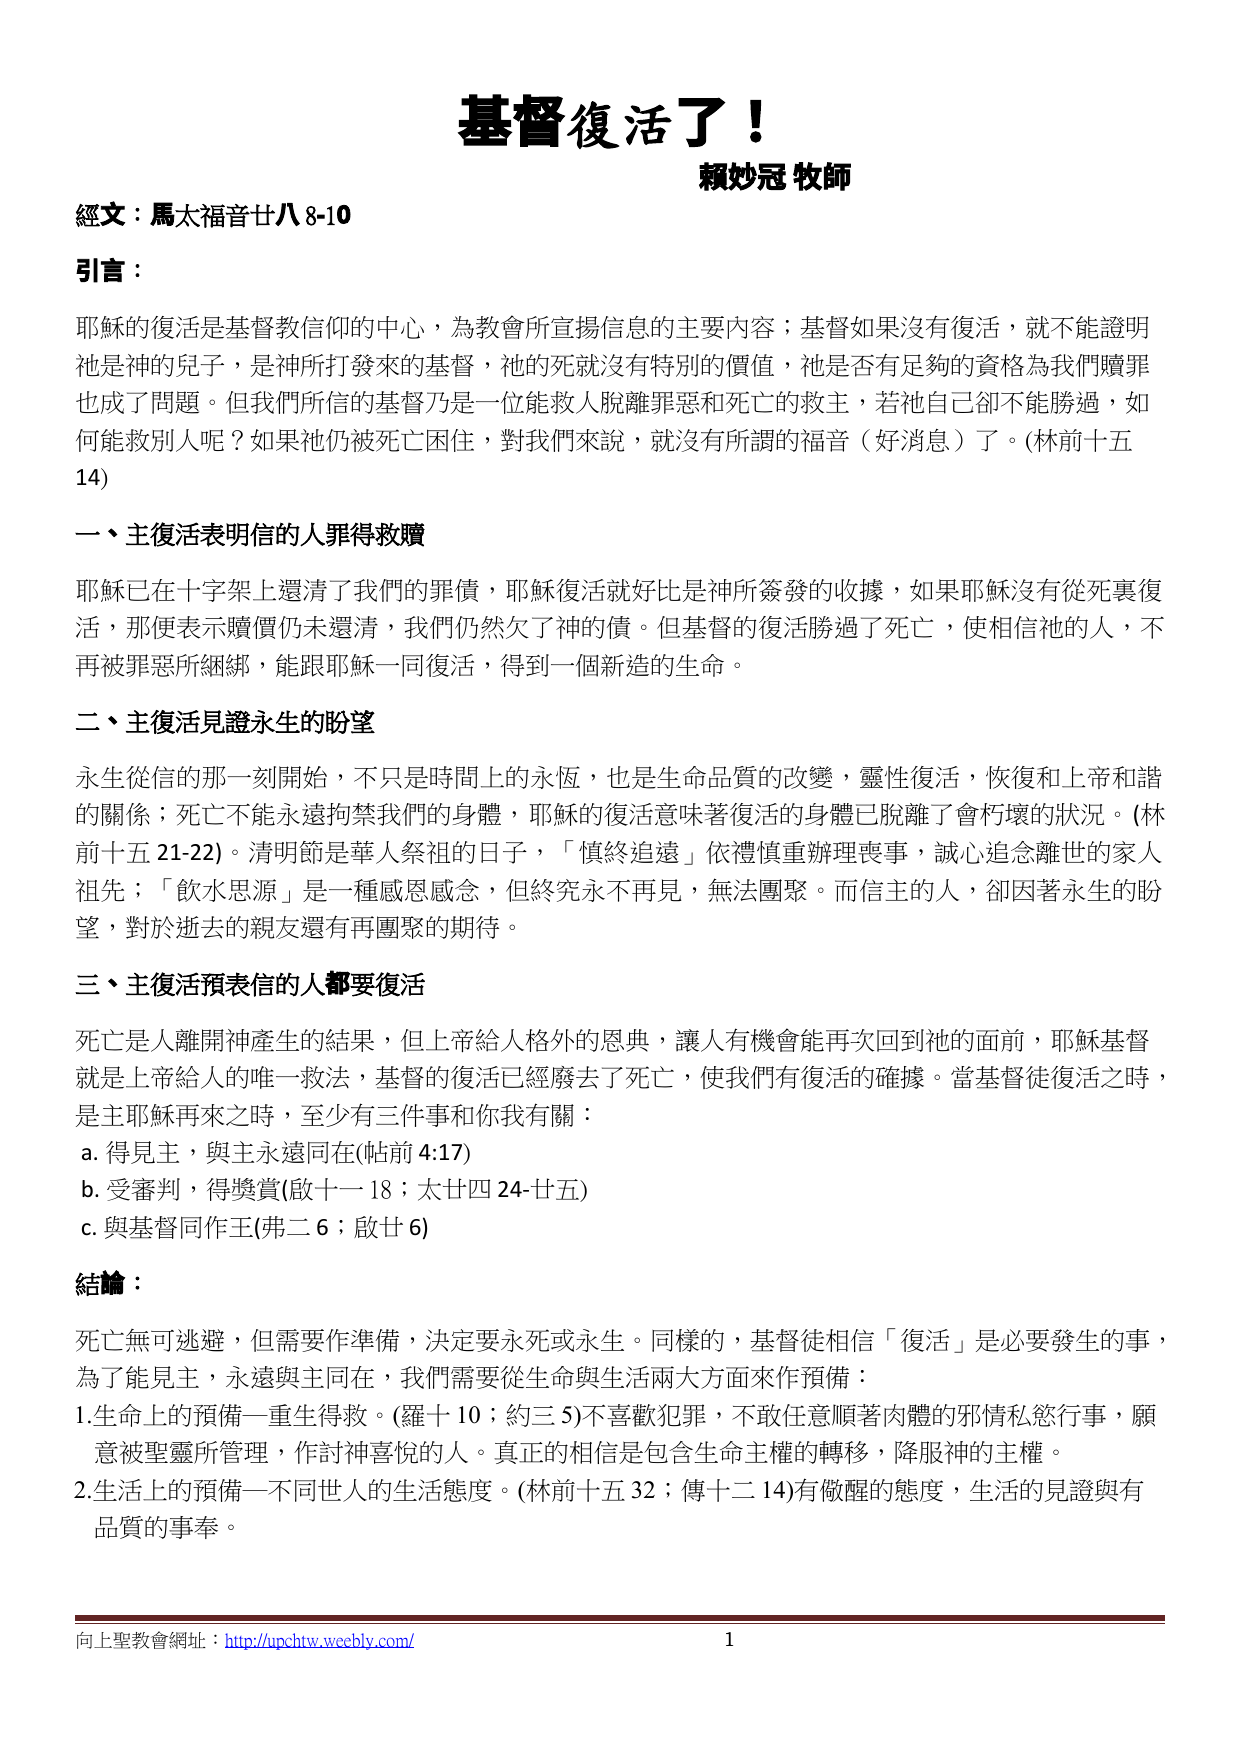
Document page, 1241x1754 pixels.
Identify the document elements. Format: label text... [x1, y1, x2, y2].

text 一、主復活表明信的人罪得救贖 [75, 513, 1165, 551]
text 三、主復活預表信的人都要復活 [75, 963, 1165, 1001]
text 死亡是人離開神產生的結果，但上帝給人格外的恩典，讓人有機會能再次回到祂的面前，耶穌基督就是上帝給人的唯一救法，基督的復活已經廢去了死亡，使我們有復活的確據。當基督徒復活之時，是主耶穌再來之時，至少有三件事和你我有關： [75, 1019, 1165, 1132]
text 結論： [75, 1263, 1165, 1301]
text 永生從信的那一刻開始，不只是時間上的永恆，也是生命品質的改變，靈性復活，恢復和上帝和諧的關係；死亡不能永遠拘禁我們的身體，耶穌的復活意味著復活的身體已脫離了會朽壞的狀況。(林前十五21-22)。清明節是華人祭祖的日子，「慎終追遠」依禮慎重辦理喪事，誠心追念離世的家人祖先；「飲水思源」是一種感恩感念，但終究永不再見，無法團聚。而信主的人，卻因著永生的盼望，對於逝去的親友還有再團聚的期待。 [75, 757, 1165, 944]
text 耶穌的復活是基督教信仰的中心，為教會所宣揚信息的主要內容；基督如果沒有復活，就不能證明祂是神的兒子，是神所打發來的基督，祂的死就沒有特別的價值，祂是否有足夠的資格為我們贖罪也成了問題。但我們所信的基督乃是一位能救人脫離罪惡和死亡的救主，若祂自己卻不能勝過，如何能救別人呢？如果祂仍被死亡困住，對我們來說，就沒有所謂的福音（好消息）了。(林前十五14) [75, 307, 1165, 494]
text 耶穌已在十字架上還清了我們的罪債，耶穌復活就好比是神所簽發的收據，如果耶穌沒有從死裏復活，那便表示贖價仍未還清，我們仍然欠了神的債。但基督的復活勝過了死亡，使相信祂的人，不再被罪惡所綑綁，能跟耶穌一同復活，得到一個新造的生命。 [75, 569, 1165, 682]
text 1.生命上的預備─重生得救。(羅十10；約三5)不喜歡犯罪，不敢任意順著肉體的邪情私慾行事，願意被聖靈所管理，作討神喜悅的人。真正的相信是包含生命主權的轉移，降服神的主權。 [73, 1394, 1165, 1469]
text 二、主復活見證永生的盼望 [75, 701, 1165, 738]
text c. 與基督同作王(弗二6；啟廿6) [75, 1207, 1165, 1244]
text 死亡無可逃避，但需要作準備，決定要永死或永生。同樣的，基督徒相信「復活」是必要發生的事，為了能見主，永遠與主同在，我們需要從生命與生活兩大方面來作預備： [75, 1319, 1165, 1394]
text 賴妙冠 牧師 [75, 157, 1165, 194]
text a. 得見主，與主永遠同在(帖前4:17) [75, 1132, 1165, 1169]
text 經文：馬太福音廿八8-10 [75, 194, 1165, 232]
text 2.生活上的預備─不同世人的生活態度。(林前十五32；傳十二14)有儆醒的態度，生活的見證與有品質的事奉。 [73, 1469, 1165, 1544]
text b. 受審判，得獎賞(啟十一18；太廿四24-廿五) [75, 1169, 1165, 1207]
text 基督復活了！ [75, 82, 1165, 157]
text 引言： [75, 251, 1165, 288]
